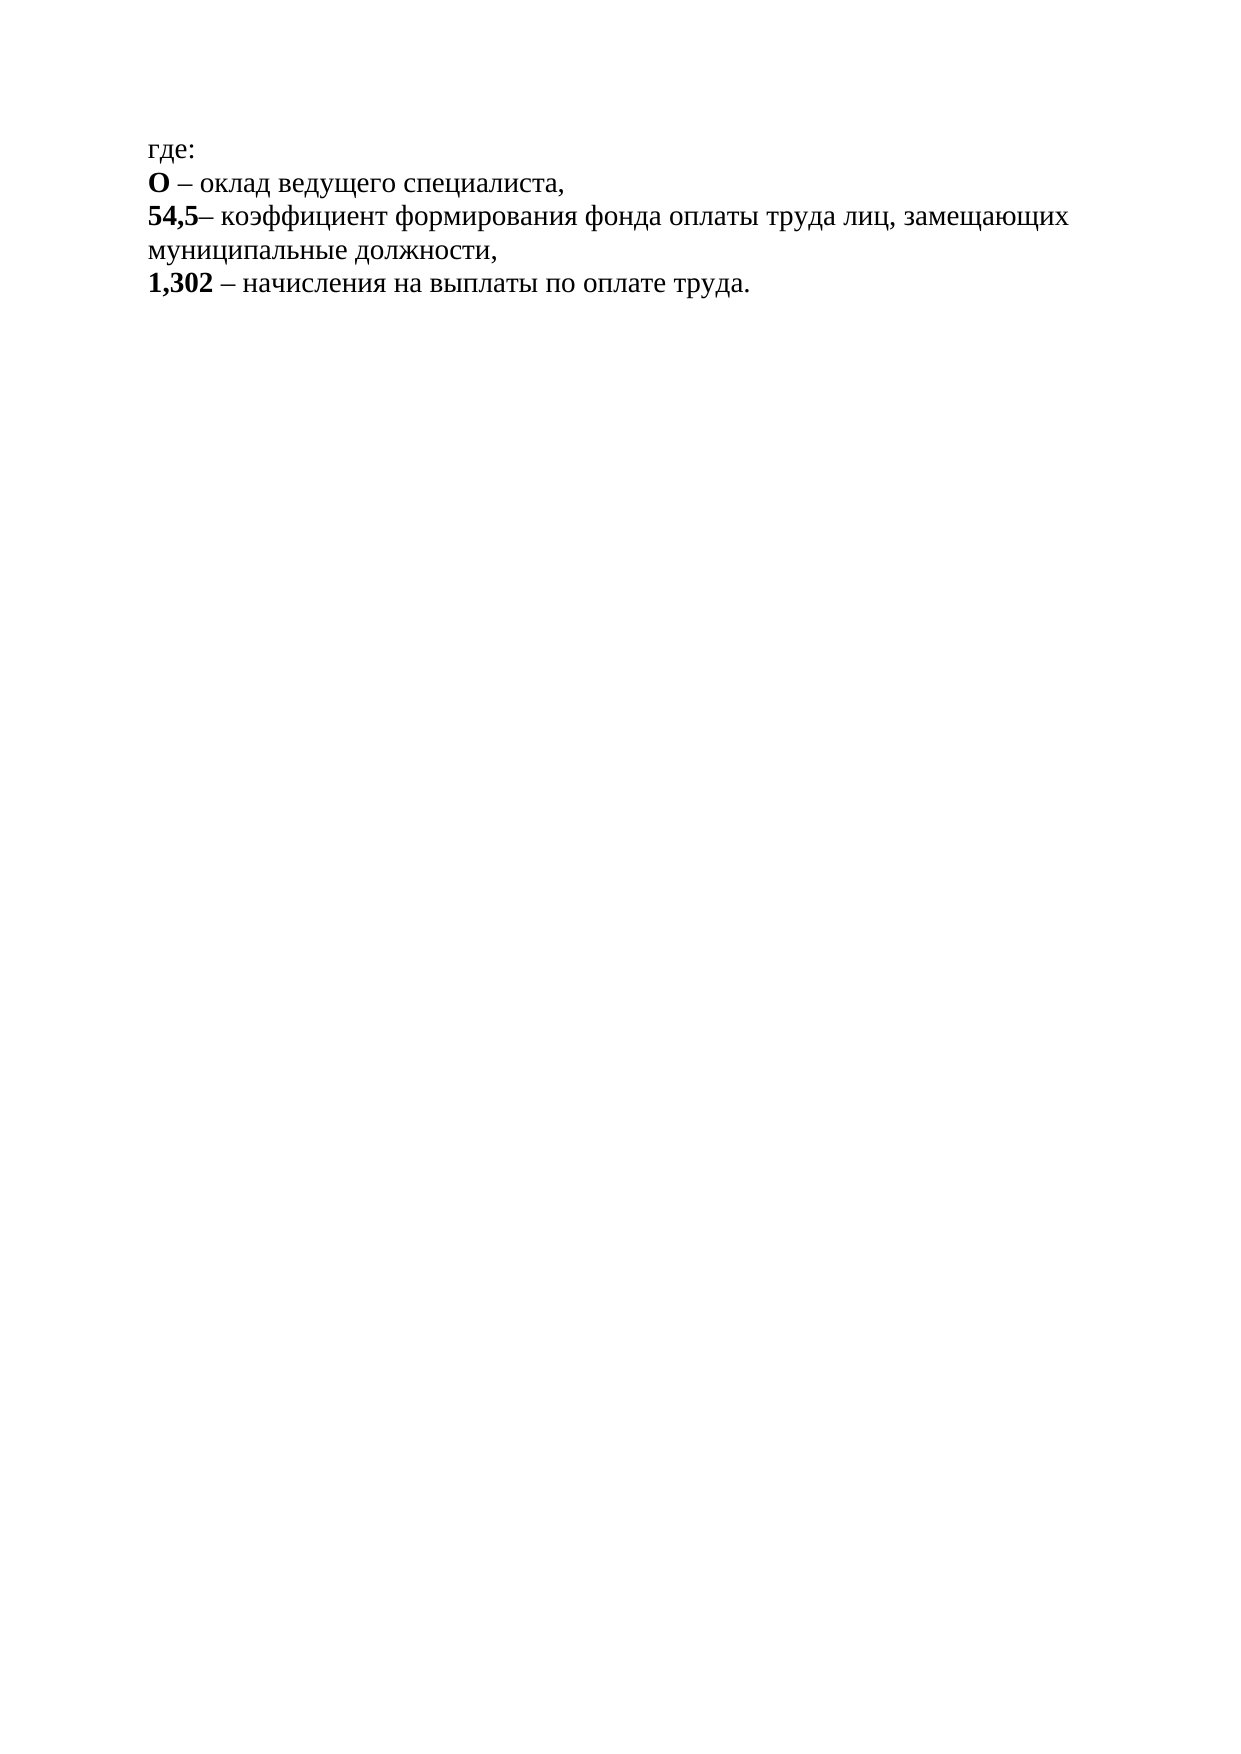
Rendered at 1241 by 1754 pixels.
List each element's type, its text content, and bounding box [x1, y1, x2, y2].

text О – оклад ведущего специалиста, [148, 165, 1152, 198]
text 54,5– коэффициент формирования фонда оплаты труда лиц, замещающих муниципальные должности, [148, 198, 1152, 266]
text где: [148, 131, 1152, 165]
text 1,302 – начисления на выплаты по оплате труда. [148, 266, 1152, 299]
